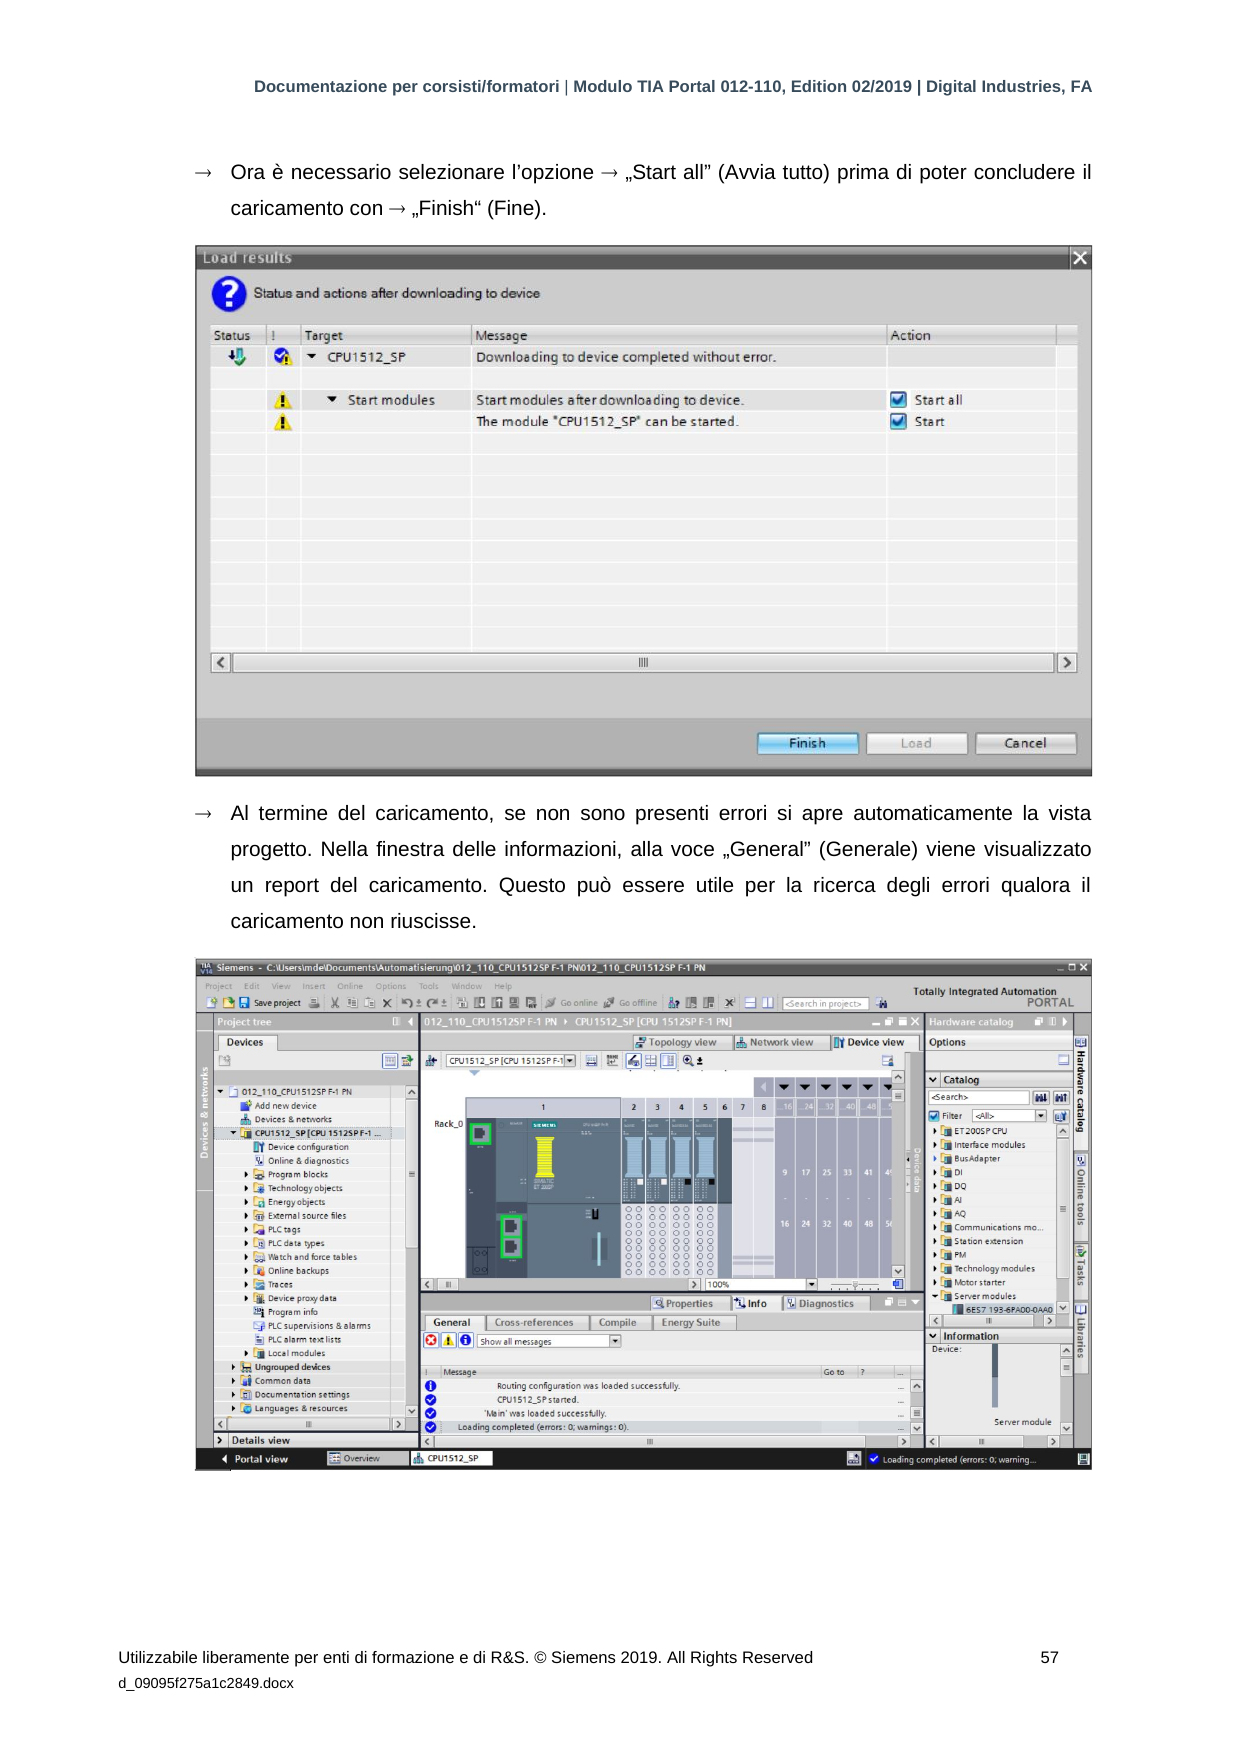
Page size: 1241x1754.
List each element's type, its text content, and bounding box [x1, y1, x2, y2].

text Ora è necessario selezionare l’opzione „Start all” (Avvia tutto) prima di poter concludere il caricamento con „Finish“ (Fine). [195, 160, 1092, 220]
picture [194, 244, 1093, 777]
text Al termine del caricamento, se non sono presenti errori si apre automaticamente la vista progetto. Nella finestra delle informazioni, alla voce „General” (Generale) viene visualizzato un report del caricamento. Questo può essere utile per la ricerca degli errori qualora il caricamento non riuscisse. [195, 801, 1092, 933]
picture [194, 957, 1093, 1471]
